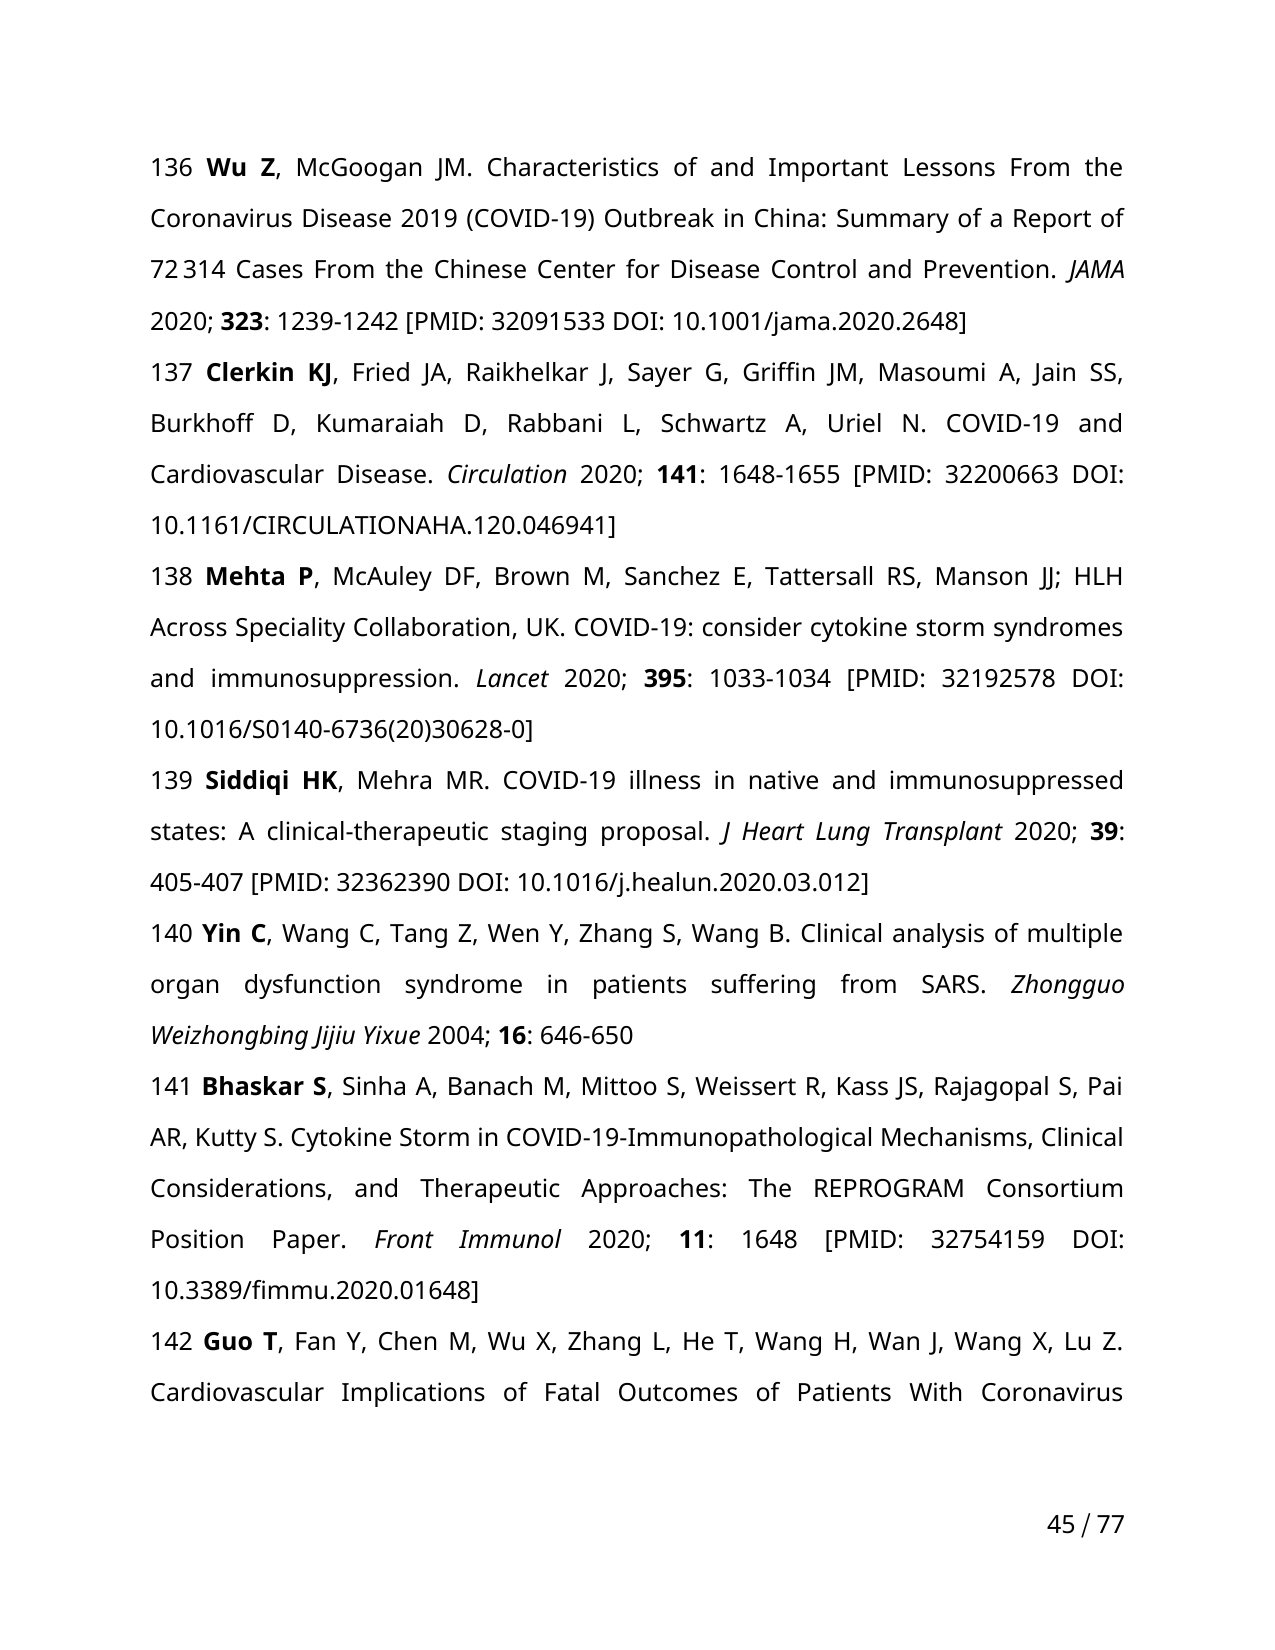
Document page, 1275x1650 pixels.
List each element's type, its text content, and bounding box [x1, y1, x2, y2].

text 139 Siddiqi HK, Mehra MR. COVID-19 illness in native and immunosuppressed states: A clinical-therapeutic staging proposal. J Heart Lung Transplant 2020; 39: 405-407 [PMID: 32362390 DOI: 10.1016/j.healun.2020.03.012] [150, 762, 1125, 899]
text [150, 1324, 1125, 1409]
text 140 Yin C, Wang C, Tang Z, Wen Y, Zhang S, Wang B. Clinical analysis of multiple organ dysfunction syndrome in patients suffering from SARS. Zhongguo Weizhongbing Jijiu Yixue 2004; 16: 646-650 [150, 916, 1125, 1052]
text 137 Clerkin KJ, Fried JA, Raikhelkar J, Sayer G, Griffin JM, Masoumi A, Jain SS, Burkhoff D, Kumaraiah D, Rabbani L, Schwartz A, Uriel N. COVID-19 and Cardiovascular Disease. Circulation 2020; 141: 1648-1655 [PMID: 32200663 DOI: 10.1161/CIRCULATIONAHA.120.046941] [150, 354, 1125, 541]
text 141 Bhaskar S, Sinha A, Banach M, Mittoo S, Weissert R, Kass JS, Rajagopal S, Pai AR, Kutty S. Cytokine Storm in COVID-19-Immunopathological Mechanisms, Clinical Considerations, and Therapeutic Approaches: The REPROGRAM Consortium Position Paper. Front Immunol 2020; 11: 1648 [PMID: 32754159 DOI: 10.3389/fimmu.2020.01648] [150, 1069, 1125, 1307]
text 138 Mehta P, McAuley DF, Brown M, Sanchez E, Tattersall RS, Manson JJ; HLH Across Speciality Collaboration, UK. COVID-19: consider cytokine storm syndromes and immunosuppression. Lancet 2020; 395: 1033-1034 [PMID: 32192578 DOI: 10.1016/S0140-6736(20)30628-0] [150, 558, 1125, 746]
text 136 Wu Z, McGoogan JM. Characteristics of and Important Lessons From the Coronavirus Disease 2019 (COVID-19) Outbreak in China: Summary of a Report of 72 314 Cases From the Chinese Center for Disease Control and Prevention. JAMA 2020; 323: 1239-1242 [PMID: 32091533 DOI: 10.1001/jama.2020.2648] [150, 150, 1125, 337]
